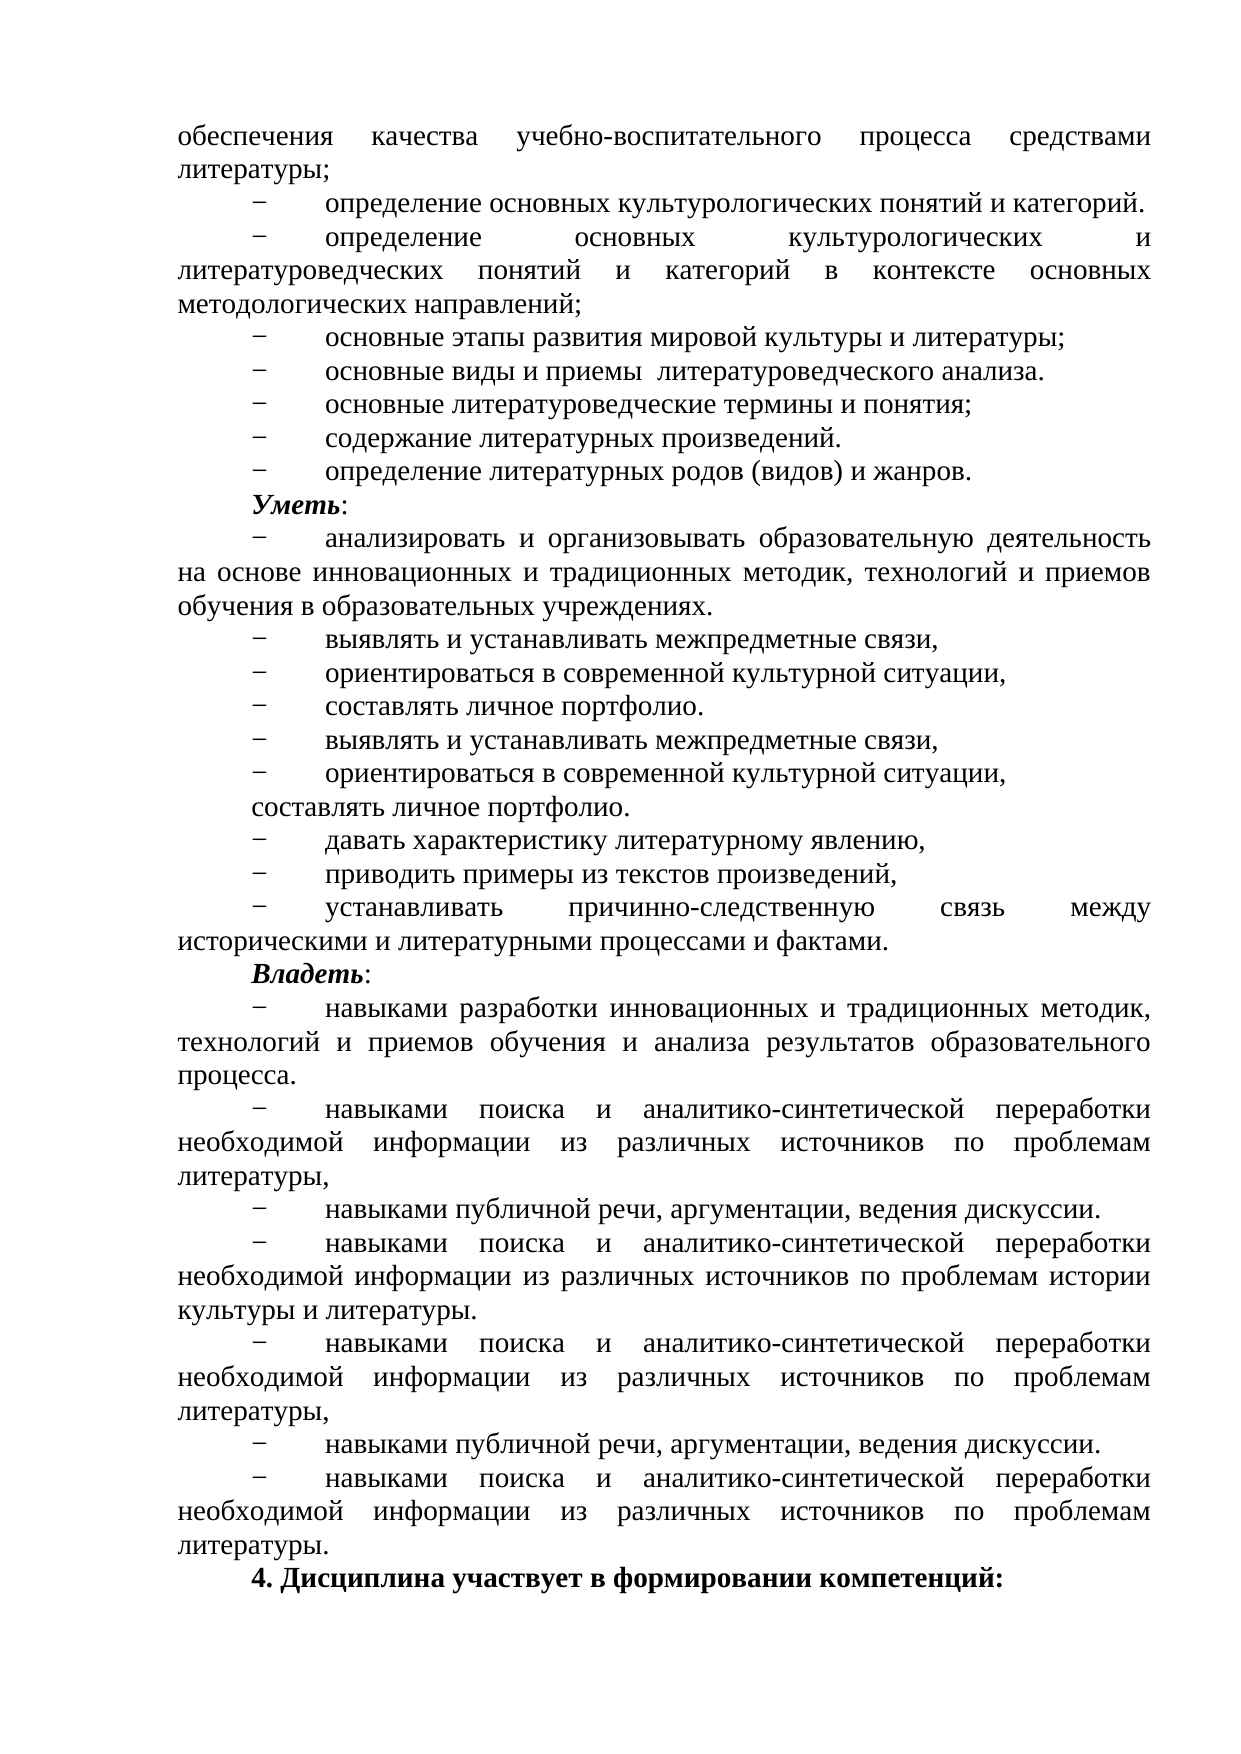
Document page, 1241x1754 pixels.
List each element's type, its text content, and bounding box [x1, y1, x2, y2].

text − основные этапы развития мировой культуры и литературы; [177, 319, 1152, 353]
text Уметь: [177, 487, 1152, 521]
text − устанавливать причинно-следственную связь между историческими и литературными процессами и фактами. [177, 889, 1152, 957]
text Владеть: [177, 957, 1152, 990]
text − навыками поиска и аналитико-синтетической переработки необходимой информации из различных источников по проблемам литературы, [177, 1326, 1152, 1426]
text − составлять личное портфолио. [177, 688, 1152, 722]
text − навыками поиска и аналитико-синтетической переработки необходимой информации из различных источников по проблемам истории культуры и литературы. [177, 1225, 1152, 1326]
text − навыками разработки инновационных и традиционных методик, технологий и приемов обучения и анализа результатов образовательного процесса. [177, 990, 1152, 1091]
text − основные литературоведческие термины и понятия; [177, 386, 1152, 420]
text − приводить примеры из текстов произведений, [177, 856, 1152, 889]
text − выявлять и устанавливать межпредметные связи, [177, 621, 1152, 655]
text − основные виды и приемы литературоведческого анализа. [177, 353, 1152, 386]
text − навыками публичной речи, аргументации, ведения дискуссии. [177, 1191, 1152, 1225]
text составлять личное портфолио. [177, 789, 1152, 822]
text − определение литературных родов (видов) и жанров. [177, 453, 1152, 487]
text − определение основных культурологических понятий и категорий. [177, 185, 1152, 219]
text 4. Дисциплина участвует в формировании компетенций: [177, 1560, 1152, 1594]
text − ориентироваться в современной культурной ситуации, [177, 755, 1152, 789]
text − навыками поиска и аналитико-синтетической переработки необходимой информации из различных источников по проблемам литературы, [177, 1091, 1152, 1191]
text − навыками публичной речи, аргументации, ведения дискуссии. [177, 1426, 1152, 1460]
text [177, 118, 1152, 185]
text − давать характеристику литературному явлению, [177, 822, 1152, 856]
text − анализировать и организовывать образовательную деятельность на основе инновационных и традиционных методик, технологий и приемов обучения в образовательных учреждениях. [177, 521, 1152, 621]
text − навыками поиска и аналитико-синтетической переработки необходимой информации из различных источников по проблемам литературы. [177, 1460, 1152, 1560]
text − выявлять и устанавливать межпредметные связи, [177, 722, 1152, 755]
text − определение основных культурологических и литературоведческих понятий и категорий в контексте основных методологических направлений; [177, 219, 1152, 319]
text − ориентироваться в современной культурной ситуации, [177, 655, 1152, 688]
text − содержание литературных произведений. [177, 420, 1152, 453]
